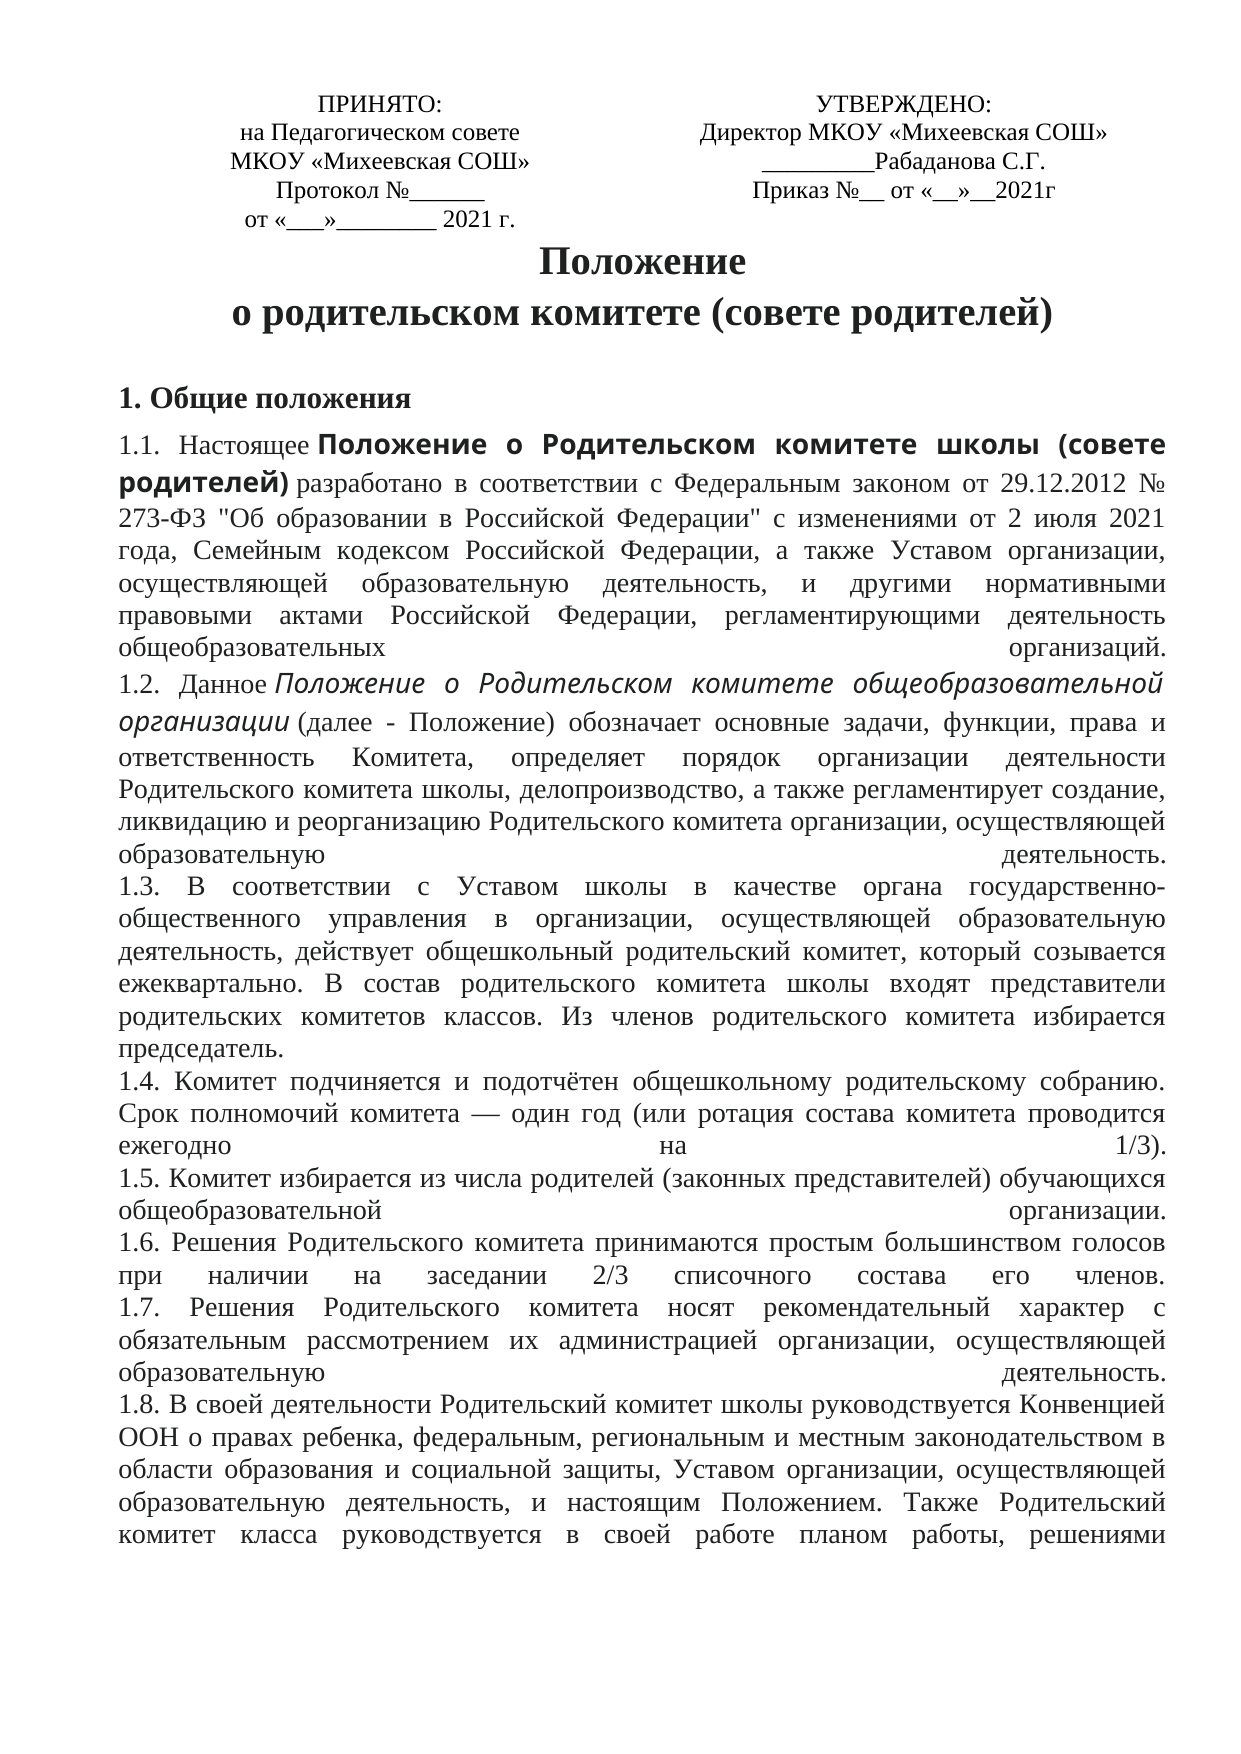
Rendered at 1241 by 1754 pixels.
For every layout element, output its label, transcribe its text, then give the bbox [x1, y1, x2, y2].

table_header УТВЕРЖДЕНО: Директор МКОУ «Михеевская СОШ» _________Рабаданова С.Г. Приказ №__ от «__»__2021г [642, 89, 1166, 232]
text Положение о родительском комитете (совете родителей) [118, 232, 1167, 334]
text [118, 424, 1167, 1549]
table_header ПРИНЯТО: на Педагогическом совете МКОУ «Михеевская СОШ» Протокол №______ от «___»________ 2021 г. [118, 89, 642, 232]
text 1. Общие положения [118, 376, 1167, 415]
